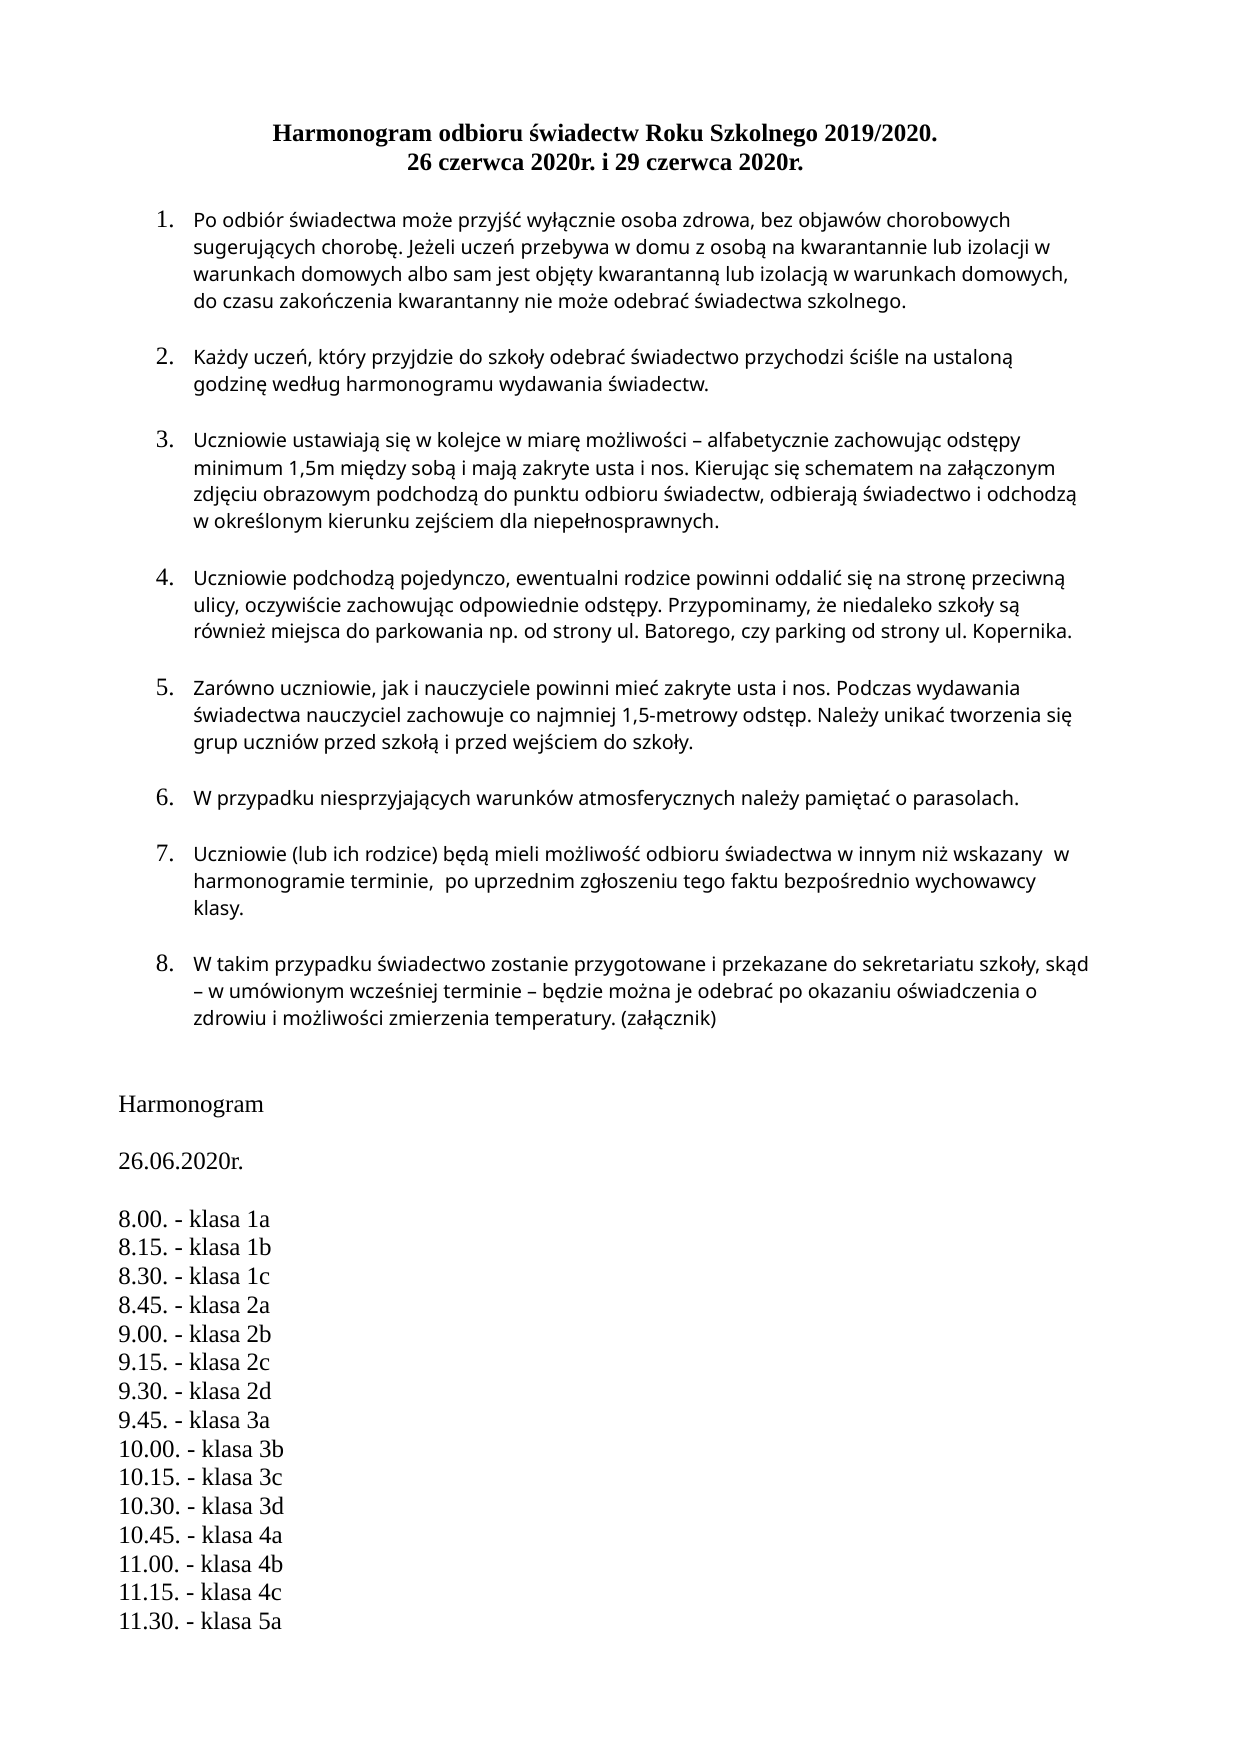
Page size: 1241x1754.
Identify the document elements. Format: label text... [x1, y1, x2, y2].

text 26.06.2020r. [118, 1146, 1092, 1175]
text 11.00. - klasa 4b [118, 1549, 1092, 1577]
text 9.45. - klasa 3a [118, 1405, 1092, 1434]
text 9.30. - klasa 2d [118, 1376, 1092, 1405]
text 8.15. - klasa 1b [118, 1232, 1092, 1261]
list Każdy uczeń, który przyjdzie do szkoły odebrać świadectwo przychodzi ściśle na ustaloną godzinę według harmonogramu wydawania świadectw. [156, 341, 1092, 398]
text 8.30. - klasa 1c [118, 1261, 1092, 1290]
list Po odbiór świadectwa może przyjść wyłącznie osoba zdrowa, bez objawów chorobowych sugerujących chorobę. Jeżeli uczeń przebywa w domu z osobą na kwarantannie lub izolacji w warunkach domowych albo sam jest objęty kwarantanną lub izolacją w warunkach domowych, do czasu zakończenia kwarantanny nie może odebrać świadectwa szkolnego. [156, 204, 1092, 314]
list Uczniowie podchodzą pojedynczo, ewentualni rodzice powinni oddalić się na stronę przeciwną ulicy, oczywiście zachowując odpowiednie odstępy. Przypominamy, że niedaleko szkoły są również miejsca do parkowania np. od strony ul. Batorego, czy parking od strony ul. Kopernika. [156, 562, 1092, 645]
list Uczniowie ustawiają się w kolejce w miarę możliwości – alfabetycznie zachowując odstępy minimum 1,5m między sobą i mają zakryte usta i nos. Kierując się schematem na załączonym zdjęciu obrazowym podchodzą do punktu odbioru świadectw, odbierają świadectwo i odchodzą w określonym kierunku zejściem dla niepełnosprawnych. [156, 424, 1092, 535]
text 11.30. - klasa 5a [118, 1606, 1092, 1635]
text 10.45. - klasa 4a [118, 1520, 1092, 1549]
list Zarówno uczniowie, jak i nauczyciele powinni mieć zakryte usta i nos. Podczas wydawania świadectwa nauczyciel zachowuje co najmniej 1,5-metrowy odstęp. Należy unikać tworzenia się grup uczniów przed szkołą i przed wejściem do szkoły. [156, 672, 1092, 755]
text 9.00. - klasa 2b [118, 1319, 1092, 1347]
text 11.15. - klasa 4c [118, 1577, 1092, 1606]
text 10.30. - klasa 3d [118, 1491, 1092, 1520]
list Uczniowie (lub ich rodzice) będą mieli możliwość odbioru świadectwa w innym niż wskazany w harmonogramie terminie, po uprzednim zgłoszeniu tego faktu bezpośrednio wychowawcy klasy. [156, 838, 1092, 921]
text 9.15. - klasa 2c [118, 1347, 1092, 1376]
text Harmonogram odbioru świadectw Roku Szkolnego 2019/2020. [118, 118, 1092, 147]
list W takim przypadku świadectwo zostanie przygotowane i przekazane do sekretariatu szkoły, skąd – w umówionym wcześniej terminie – będzie można je odebrać po okazaniu oświadczenia o zdrowiu i możliwości zmierzenia temperatury. (załącznik) [156, 948, 1092, 1060]
text 8.45. - klasa 2a [118, 1290, 1092, 1319]
text 8.00. - klasa 1a [118, 1204, 1092, 1232]
text 10.15. - klasa 3c [118, 1462, 1092, 1491]
text 10.00. - klasa 3b [118, 1434, 1092, 1462]
text Harmonogram [118, 1089, 1092, 1117]
text 26 czerwca 2020r. i 29 czerwca 2020r. [118, 147, 1092, 176]
list W przypadku niesprzyjających warunków atmosferycznych należy pamiętać o parasolach. [156, 782, 1092, 811]
